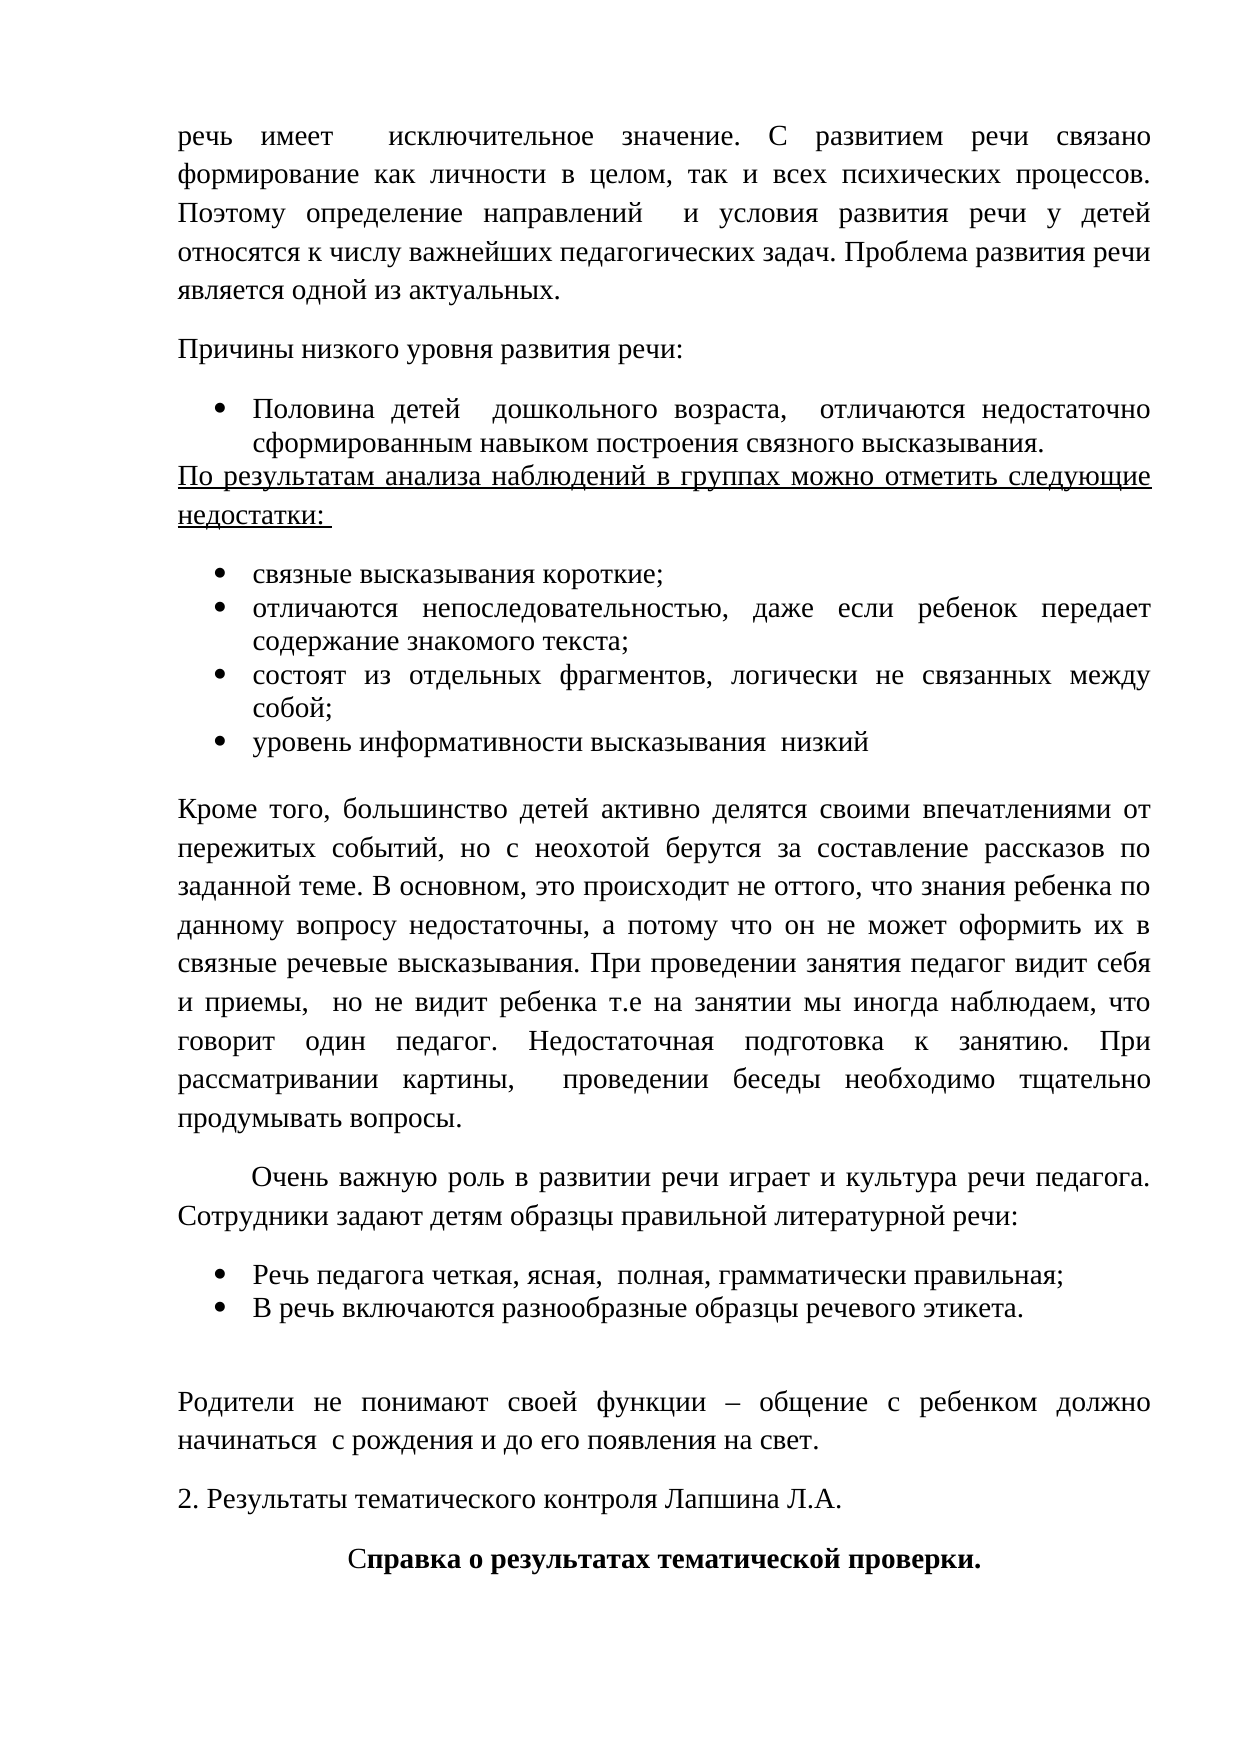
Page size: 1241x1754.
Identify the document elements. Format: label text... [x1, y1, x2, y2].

text Родители не понимают своей функции – общение с ребенком должно начинаться с рождения и до его появления на свет. [177, 1384, 1152, 1456]
list Речь педагога четкая, ясная, полная, грамматически правильная; [215, 1257, 1152, 1291]
text Справка о результатах тематической проверки. [177, 1541, 1152, 1574]
list связные высказывания короткие; [215, 556, 1152, 590]
text По результатам анализа наблюдений в группах можно отметить следующие недостатки: [177, 488, 1152, 530]
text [177, 118, 1152, 306]
list Половина детей дошкольного возраста, отличаются недостаточно сформированным навыком построения связного высказывания. [215, 391, 1152, 458]
text 2. Результаты тематического контроля Лапшина Л.А. [177, 1482, 1152, 1515]
list уровень информативности высказывания низкий [215, 724, 1152, 758]
list В речь включаются разнообразные образцы речевого этикета. [215, 1291, 1152, 1324]
list состоят из отдельных фрагментов, логически не связанных между собой; [215, 657, 1152, 724]
text Кроме того, большинство детей активно делятся своими впечатлениями от пережитых событий, но с неохотой берутся за составление рассказов по заданной теме. В основном, это происходит не оттого, что знания ребенка по данному вопросу недостаточны, а потому что он не может оформить их в связные речевые высказывания. При проведении занятия педагог видит себя и приемы, но не видит ребенка т.е на занятии мы иногда наблюдаем, что говорит один педагог. Недостаточная подготовка к занятию. При рассматривании картины, проведении беседы необходимо тщательно продумывать вопросы. [177, 791, 1152, 1133]
list отличаются непоследовательностью, даже если ребенок передает содержание знакомого текста; [215, 590, 1152, 657]
text Причины низкого уровня развития речи: [177, 332, 1152, 365]
text Очень важную роль в развитии речи играет и культура речи педагога. Сотрудники задают детям образцы правильной литературной речи: [177, 1159, 1152, 1231]
text По результатам анализа наблюдений в группах можно отметить следующие недостатки: [177, 458, 1152, 487]
